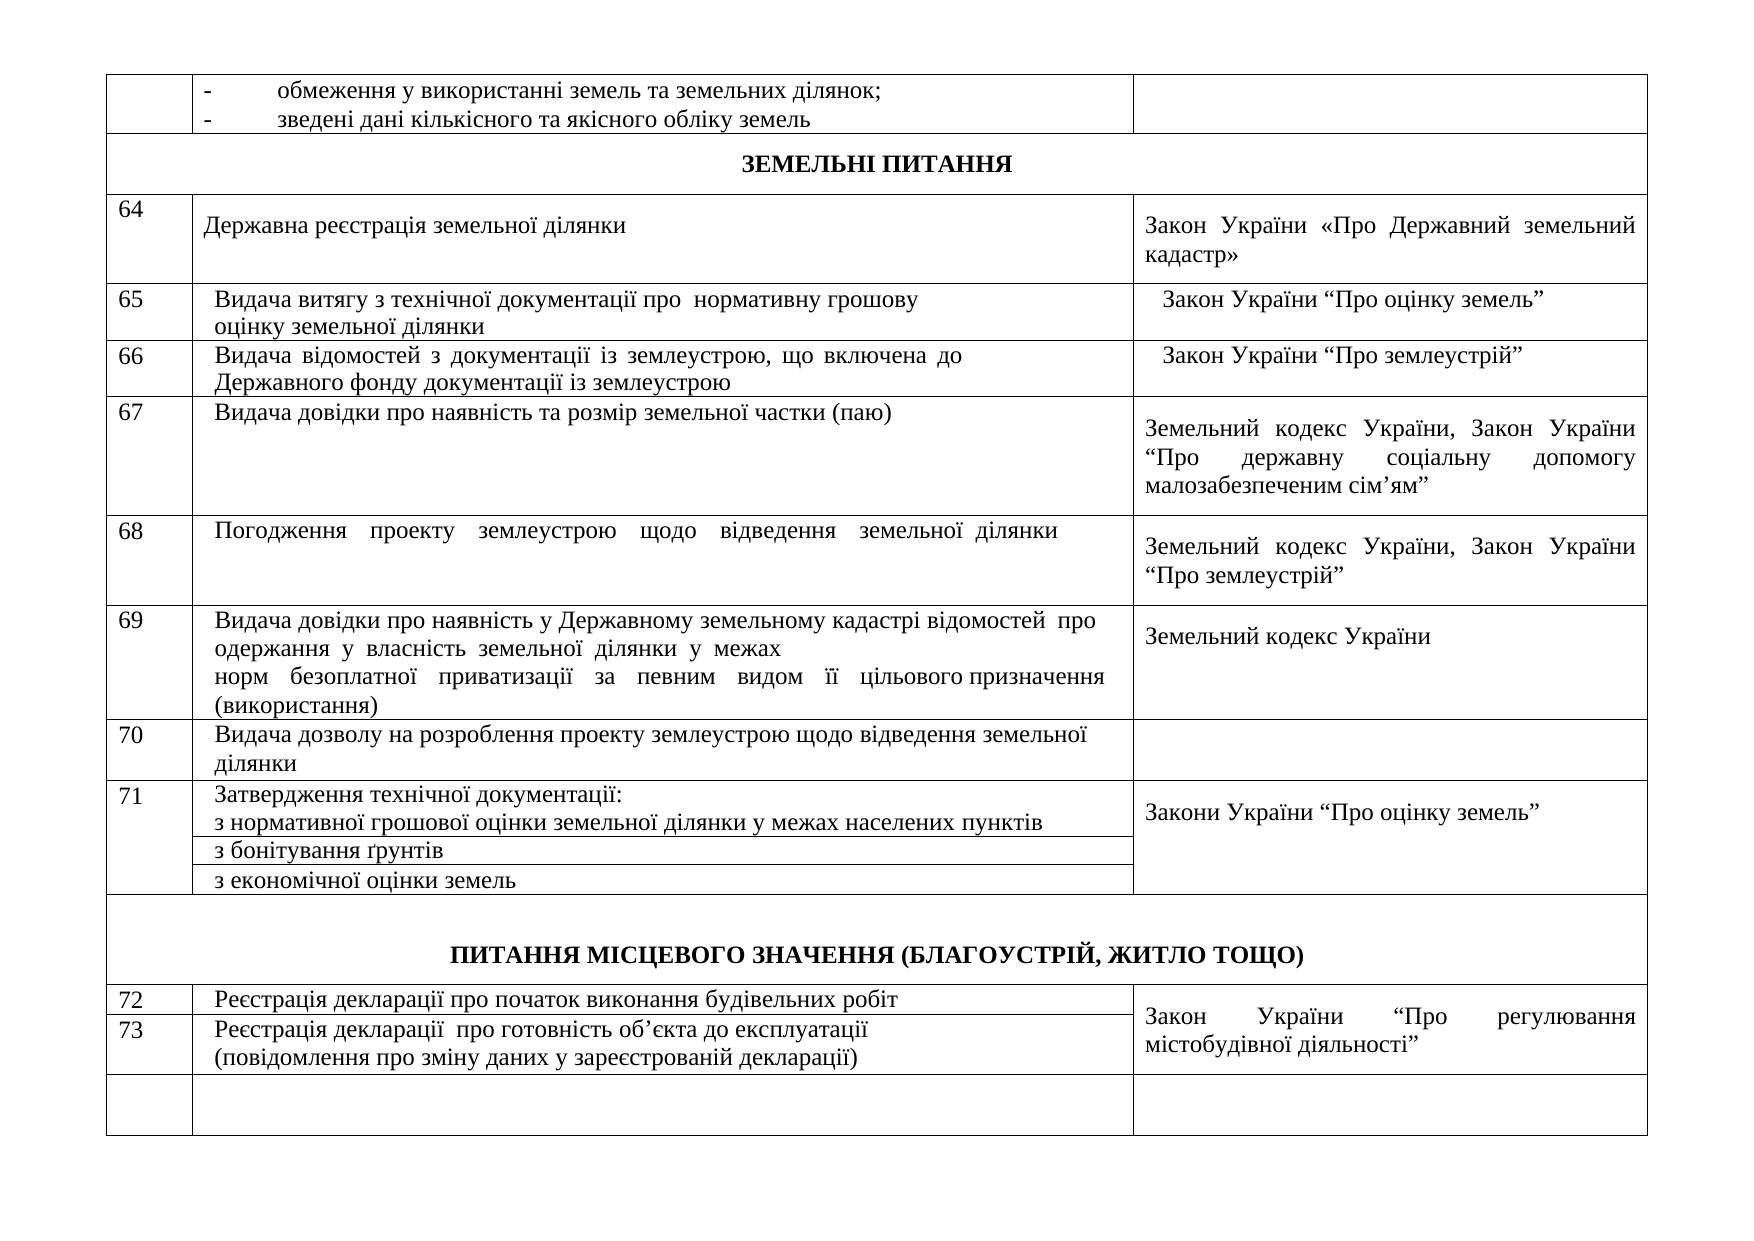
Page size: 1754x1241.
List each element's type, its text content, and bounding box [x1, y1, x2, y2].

table_cell Видача витягу з технічної документації про нормативну грошову оцінку земельної ділянки [193, 284, 1133, 340]
table_cell Закон України “Про землеустрій” [1134, 341, 1647, 396]
table_cell 69 [107, 606, 192, 719]
table_cell 70 [107, 720, 192, 780]
table_cell 65 [107, 284, 192, 340]
table_cell 64 [107, 195, 192, 283]
table_cell Затвердження технічної документації: з нормативної грошової оцінки земельної ділянки у межах населених пунктів [193, 781, 1133, 836]
table_cell 66 [107, 341, 192, 396]
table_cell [193, 75, 1133, 132]
table_cell Реєстрація декларації про початок виконання будівельних робіт [193, 985, 1133, 1014]
table_cell 73 [107, 1015, 192, 1074]
table_cell 63 [107, 75, 192, 132]
table_cell [1134, 1075, 1647, 1135]
table_cell 68 [107, 516, 192, 604]
table_cell Видача довідки про наявність у Державному земельному кадастрі відомостей про одержання у власність земельної ділянки у межах норм безоплатної приватизації за певним видом її цільового призначення (використання) [193, 606, 1133, 719]
table_cell [107, 1075, 192, 1135]
table_cell 71 [107, 781, 192, 893]
table_cell [1134, 720, 1647, 780]
table_cell Видача довідки про наявність та розмір земельної частки (паю) [193, 397, 1133, 515]
table_cell Реєстрація декларації про готовність об’єкта до експлуатації (повідомлення про зміну даних у зареєстрованій декларації) [193, 1015, 1133, 1074]
table_cell Погодження проекту землеустрою щодо відведення земельної ділянки [193, 516, 1133, 604]
table_cell 67 [107, 397, 192, 515]
table_cell ЗЕМЕЛЬНІ ПИТАННЯ [107, 134, 1647, 193]
table_cell Закон України «Про Державний земельний кадастр» [1134, 195, 1647, 283]
table_cell ПИТАННЯ МІСЦЕВОГО ЗНАЧЕННЯ (БЛАГОУСТРІЙ, ЖИТЛО ТОЩО) [107, 895, 1647, 984]
table_cell Державна реєстрація земельної ділянки [193, 195, 1133, 283]
table_cell з економічної оцінки земель [193, 865, 1133, 893]
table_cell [1134, 75, 1647, 132]
table_cell з бонітування ґрунтів [193, 837, 1133, 864]
table_cell 72 [107, 985, 192, 1014]
table_cell Земельний кодекс України, Закон України “Про землеустрій” [1134, 516, 1647, 604]
table_cell Закони України “Про оцінку земель” [1134, 781, 1647, 893]
table_cell Закон України “Про регулювання містобудівної діяльності” [1134, 985, 1647, 1074]
table_cell Земельний кодекс України, Закон України “Про державну соціальну допомогу малозабезпеченим сім’ям” [1134, 397, 1647, 515]
table_cell Земельний кодекс України [1134, 606, 1647, 719]
table_cell [193, 1075, 1133, 1135]
table_cell Закон України “Про оцінку земель” [1134, 284, 1647, 340]
table_cell Видача дозволу на розроблення проекту землеустрою щодо відведення земельної ділянки [193, 720, 1133, 780]
table_cell Видача відомостей з документації із землеустрою, що включена до Державного фонду документації із землеустрою [193, 341, 1133, 396]
